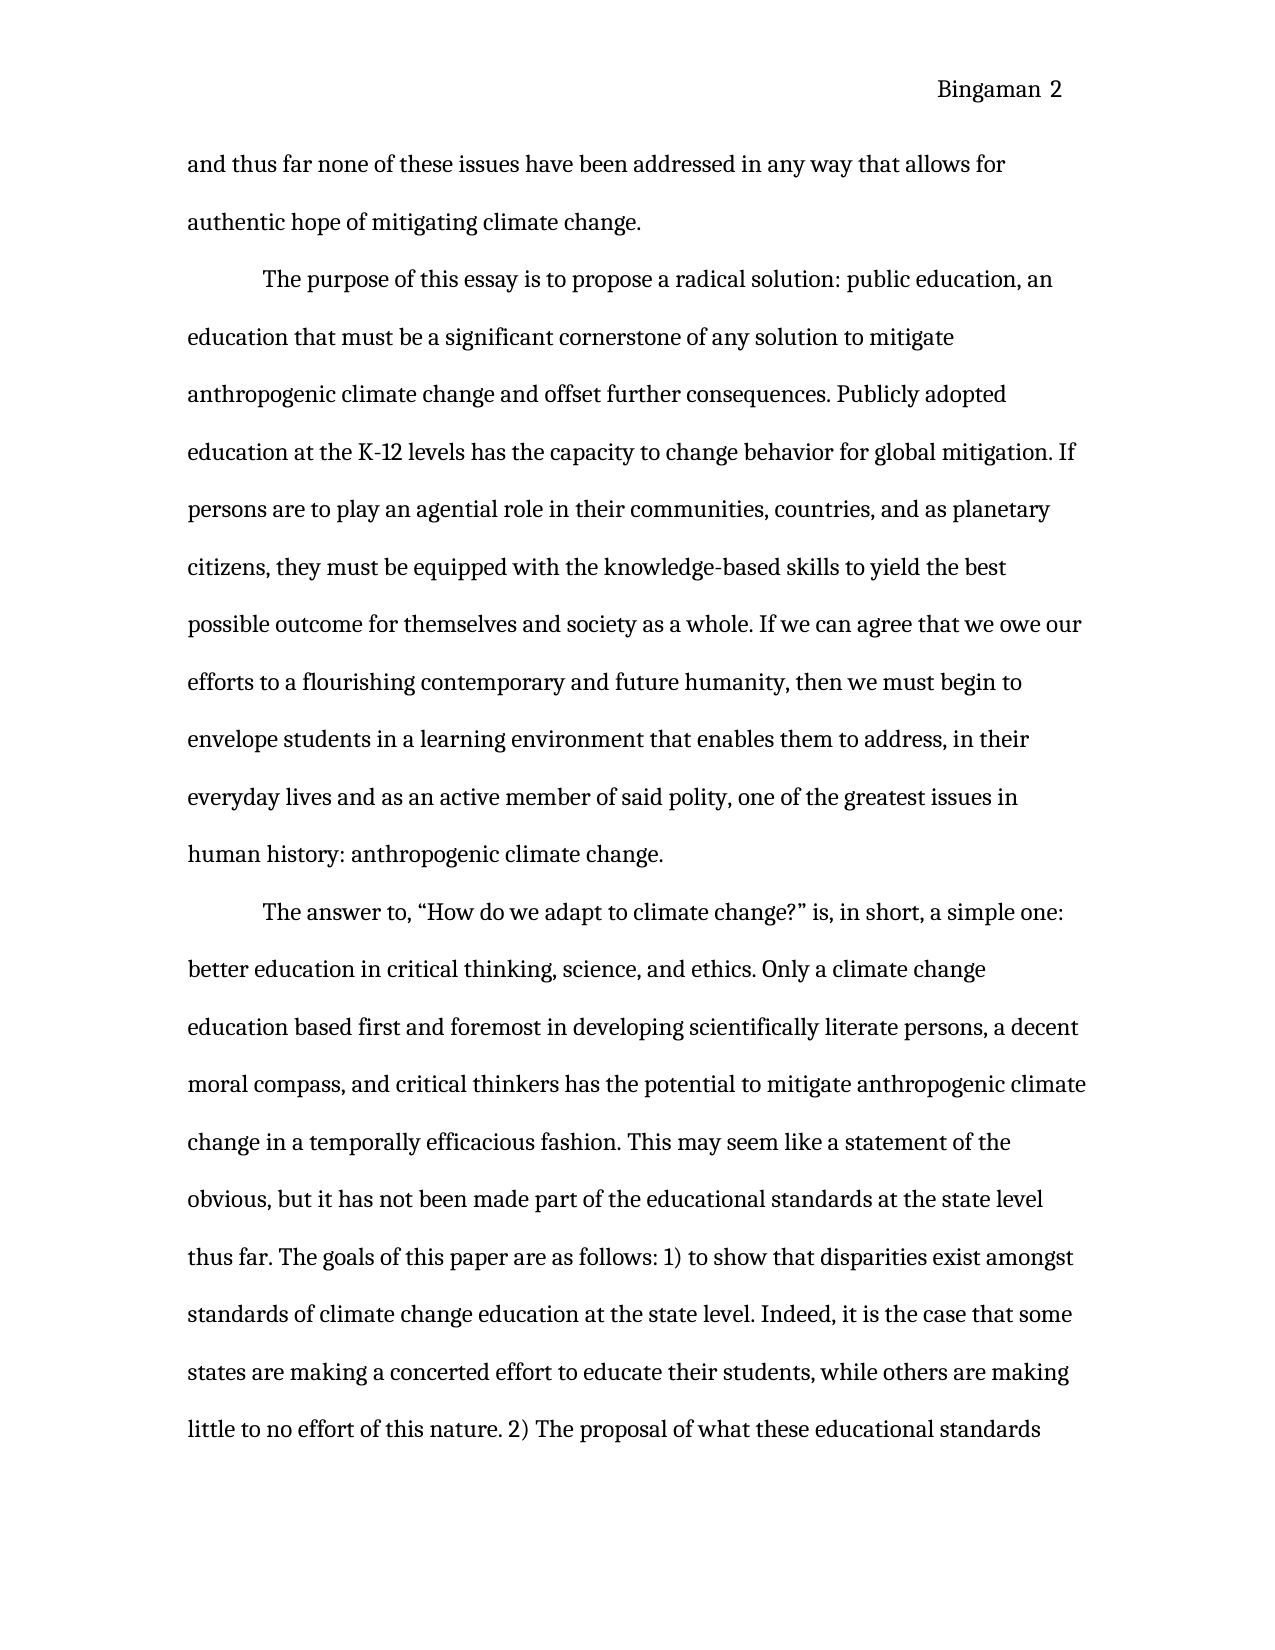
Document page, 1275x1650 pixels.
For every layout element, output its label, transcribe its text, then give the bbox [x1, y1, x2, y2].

text The purpose of this essay is to propose a radical solution: public education, an education that must be a significant cornerstone of any solution to mitigate anthropogenic climate change and offset further consequences. Publicly adopted education at the K-12 levels has the capacity to change behavior for global mitigation. If persons are to play an agential role in their communities, countries, and as planetary citizens, they must be equipped with the knowledge-based skills to yield the best possible outcome for themselves and society as a whole. If we can agree that we owe our efforts to a flourishing contemporary and future humanity, then we must begin to envelope students in a learning environment that enables them to address, in their everyday lives and as an active member of said polity, one of the greatest issues in human history: anthropogenic climate change. [187, 265, 1087, 869]
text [187, 897, 1087, 1444]
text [187, 150, 1087, 236]
